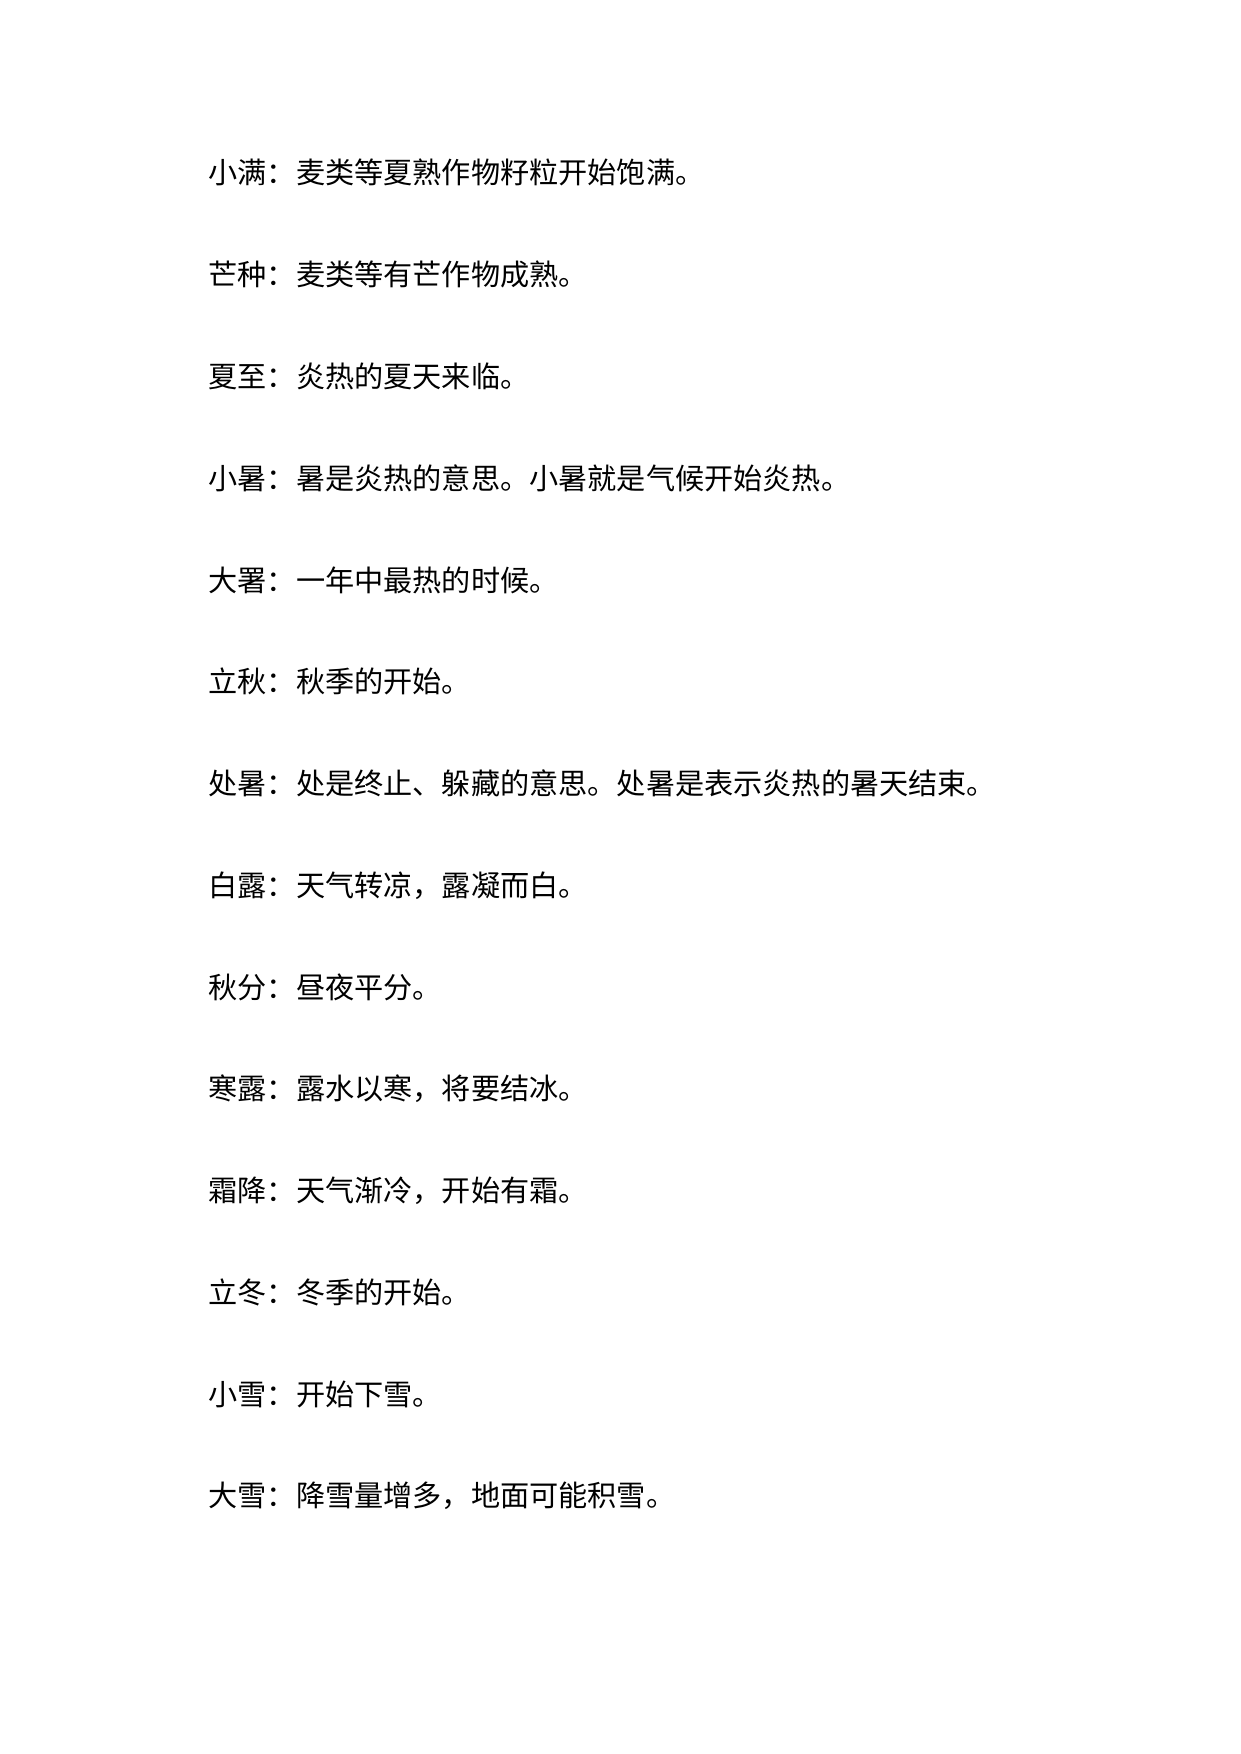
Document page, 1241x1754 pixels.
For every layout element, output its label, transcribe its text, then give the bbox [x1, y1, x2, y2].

text 秋分：昼夜平分。 [150, 964, 1090, 1006]
text 大雪：降雪量增多，地面可能积雪。 [150, 1473, 1090, 1515]
text 处暑：处是终止、躲藏的意思。处暑是表示炎热的暑天结束。 [150, 761, 1090, 803]
text 小暑：暑是炎热的意思。小暑就是气候开始炎热。 [150, 455, 1090, 498]
text 大署：一年中最热的时候。 [150, 557, 1090, 599]
text 霜降：天气渐冷，开始有霜。 [150, 1168, 1090, 1210]
text 立冬：冬季的开始。 [150, 1269, 1090, 1312]
text 寒露：露水以寒，将要结冰。 [150, 1066, 1090, 1108]
text 小雪：开始下雪。 [150, 1371, 1090, 1413]
text 夏至：炎热的夏天来临。 [150, 353, 1090, 396]
text 小满：麦类等夏熟作物籽粒开始饱满。 [150, 150, 1090, 192]
text 立秋：秋季的开始。 [150, 659, 1090, 701]
text 芒种：麦类等有芒作物成熟。 [150, 252, 1090, 294]
text 白露：天气转凉，露凝而白。 [150, 862, 1090, 905]
